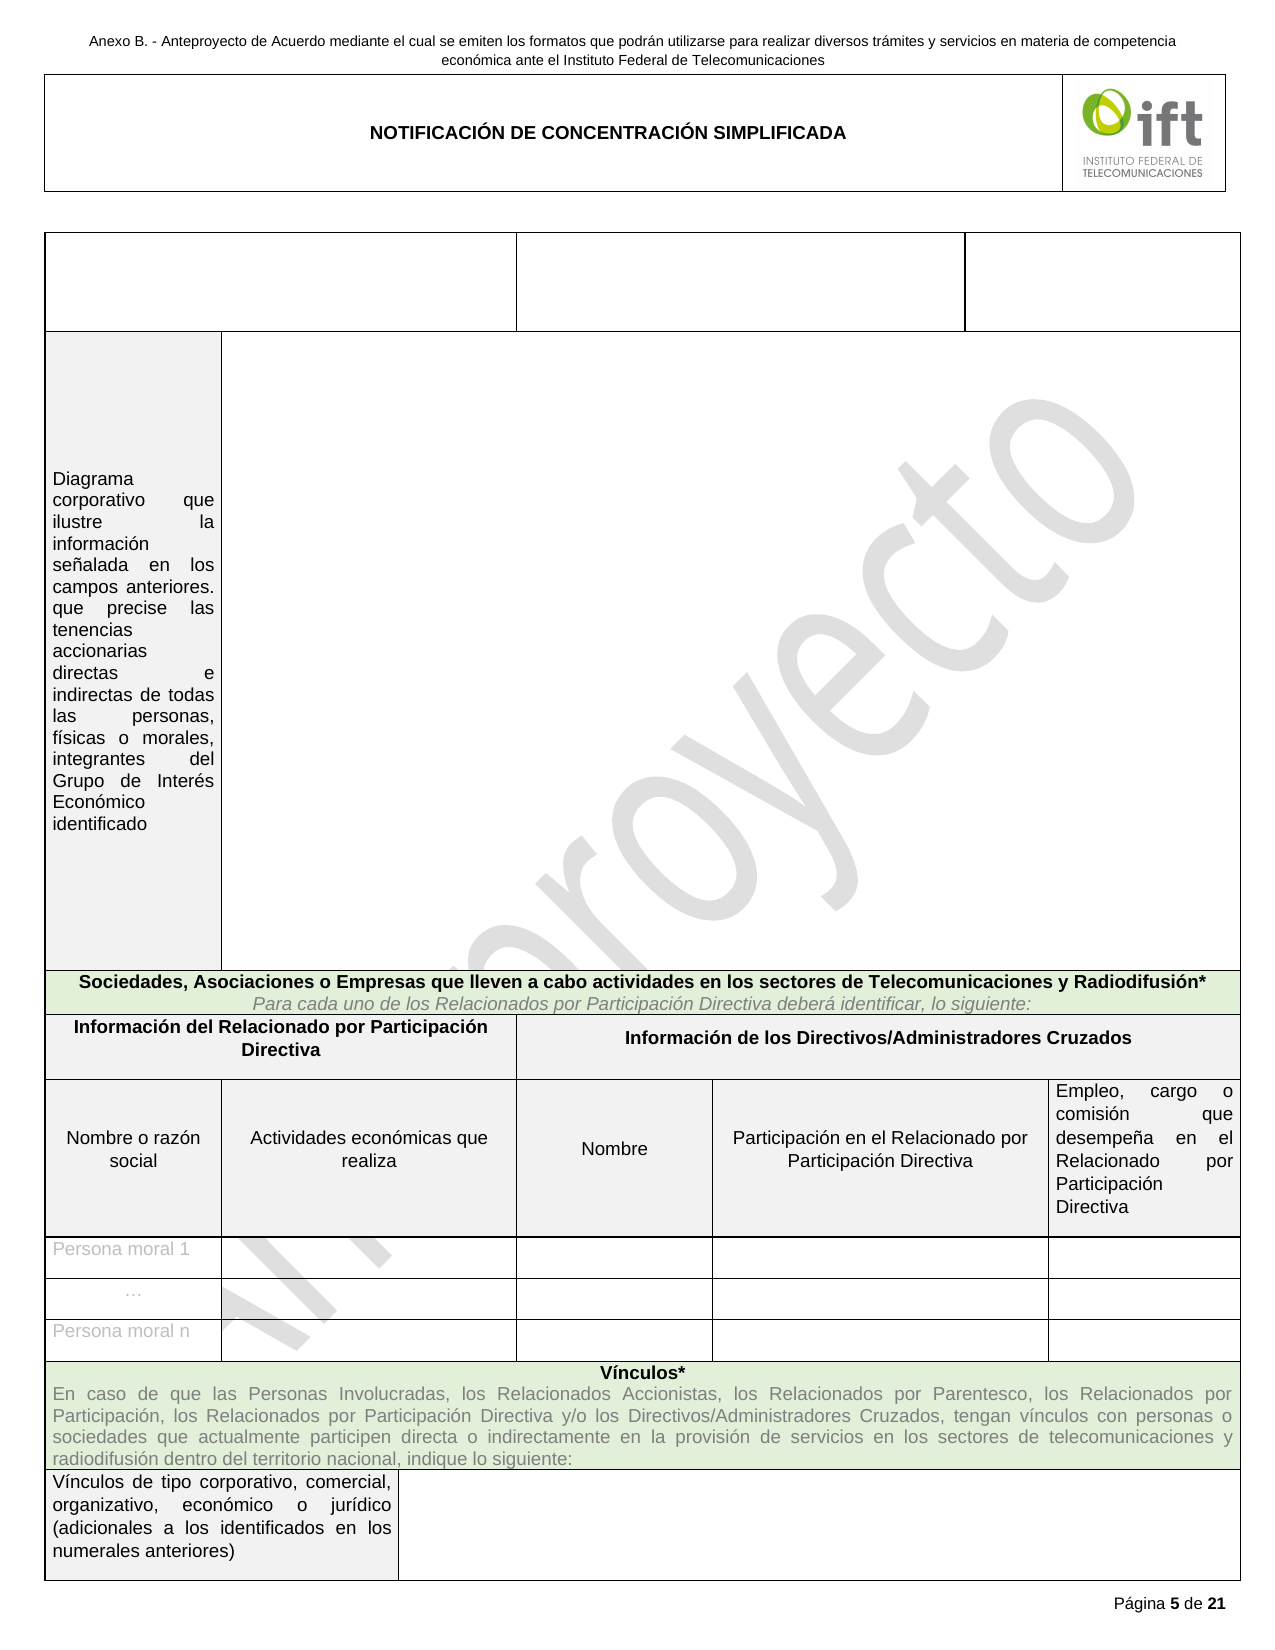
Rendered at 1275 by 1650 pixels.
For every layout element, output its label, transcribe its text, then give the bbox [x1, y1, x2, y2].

table_cell Información del Relacionado por Participación Directiva [46, 1015, 516, 1079]
table_cell [222, 1279, 516, 1319]
table_cell [713, 1279, 1048, 1319]
table_cell Vínculos de tipo corporativo, comercial, organizativo, económico o jurídico (adicionales a los identificados en los numerales anteriores) [46, 1470, 398, 1580]
table_cell [222, 1238, 516, 1278]
table_cell Nombre [517, 1080, 712, 1236]
table_cell Información de los Directivos/Administradores Cruzados [517, 1015, 1240, 1079]
table_cell [222, 1320, 516, 1361]
table_cell Diagrama corporativo que ilustre la información señalada en los campos anteriores. que precise las tenencias accionarias directas e indirectas de todas las personas, físicas o morales, integrantes del Grupo de Interés Económico identificado [46, 332, 221, 970]
table_cell Empleo, cargo o comisión que desempeña en el Relacionado por Participación Directiva [1049, 1080, 1240, 1236]
table_cell [517, 1320, 712, 1361]
table_cell Participación en el Relacionado por Participación Directiva [713, 1080, 1048, 1236]
table_cell Sociedades, Asociaciones o Empresas que lleven a cabo actividades en los sectores de Telecomunicaciones y Radiodifusión* Para cada uno de los Relacionados por Participación Directiva deberá identificar, lo siguiente: [46, 971, 1240, 1014]
table_cell Persona moral 1 [46, 1238, 221, 1278]
table_cell Actividades económicas que realiza [222, 1080, 516, 1236]
picture [1076, 79, 1213, 187]
table_cell [399, 1470, 1240, 1580]
table_cell Vínculos* En caso de que las Personas Involucradas, los Relacionados Accionistas, los Relacionados por Parentesco, los Relacionados por Participación, los Relacionados por Participación Directiva y/o los Directivos/Administradores Cruzados, tengan vínculos con personas o sociedades que actualmente participen directa o indirectamente en la provisión de servicios en los sectores de telecomunicaciones y radiodifusión dentro del territorio nacional, indique lo siguiente: [46, 1362, 1240, 1469]
table_cell [1049, 1279, 1240, 1319]
table_cell [517, 233, 964, 331]
table_cell Nombre o razón social [46, 1080, 221, 1236]
table_cell [966, 233, 1240, 331]
table_cell … [46, 1279, 221, 1319]
table_cell [46, 233, 516, 331]
table_cell [713, 1320, 1048, 1361]
table_cell [1049, 1320, 1240, 1361]
table_cell [517, 1238, 712, 1278]
table_cell [713, 1238, 1048, 1278]
table_cell Persona moral n [46, 1320, 221, 1361]
table_cell [222, 332, 1240, 970]
table_cell [1049, 1238, 1240, 1278]
table_cell [517, 1279, 712, 1319]
